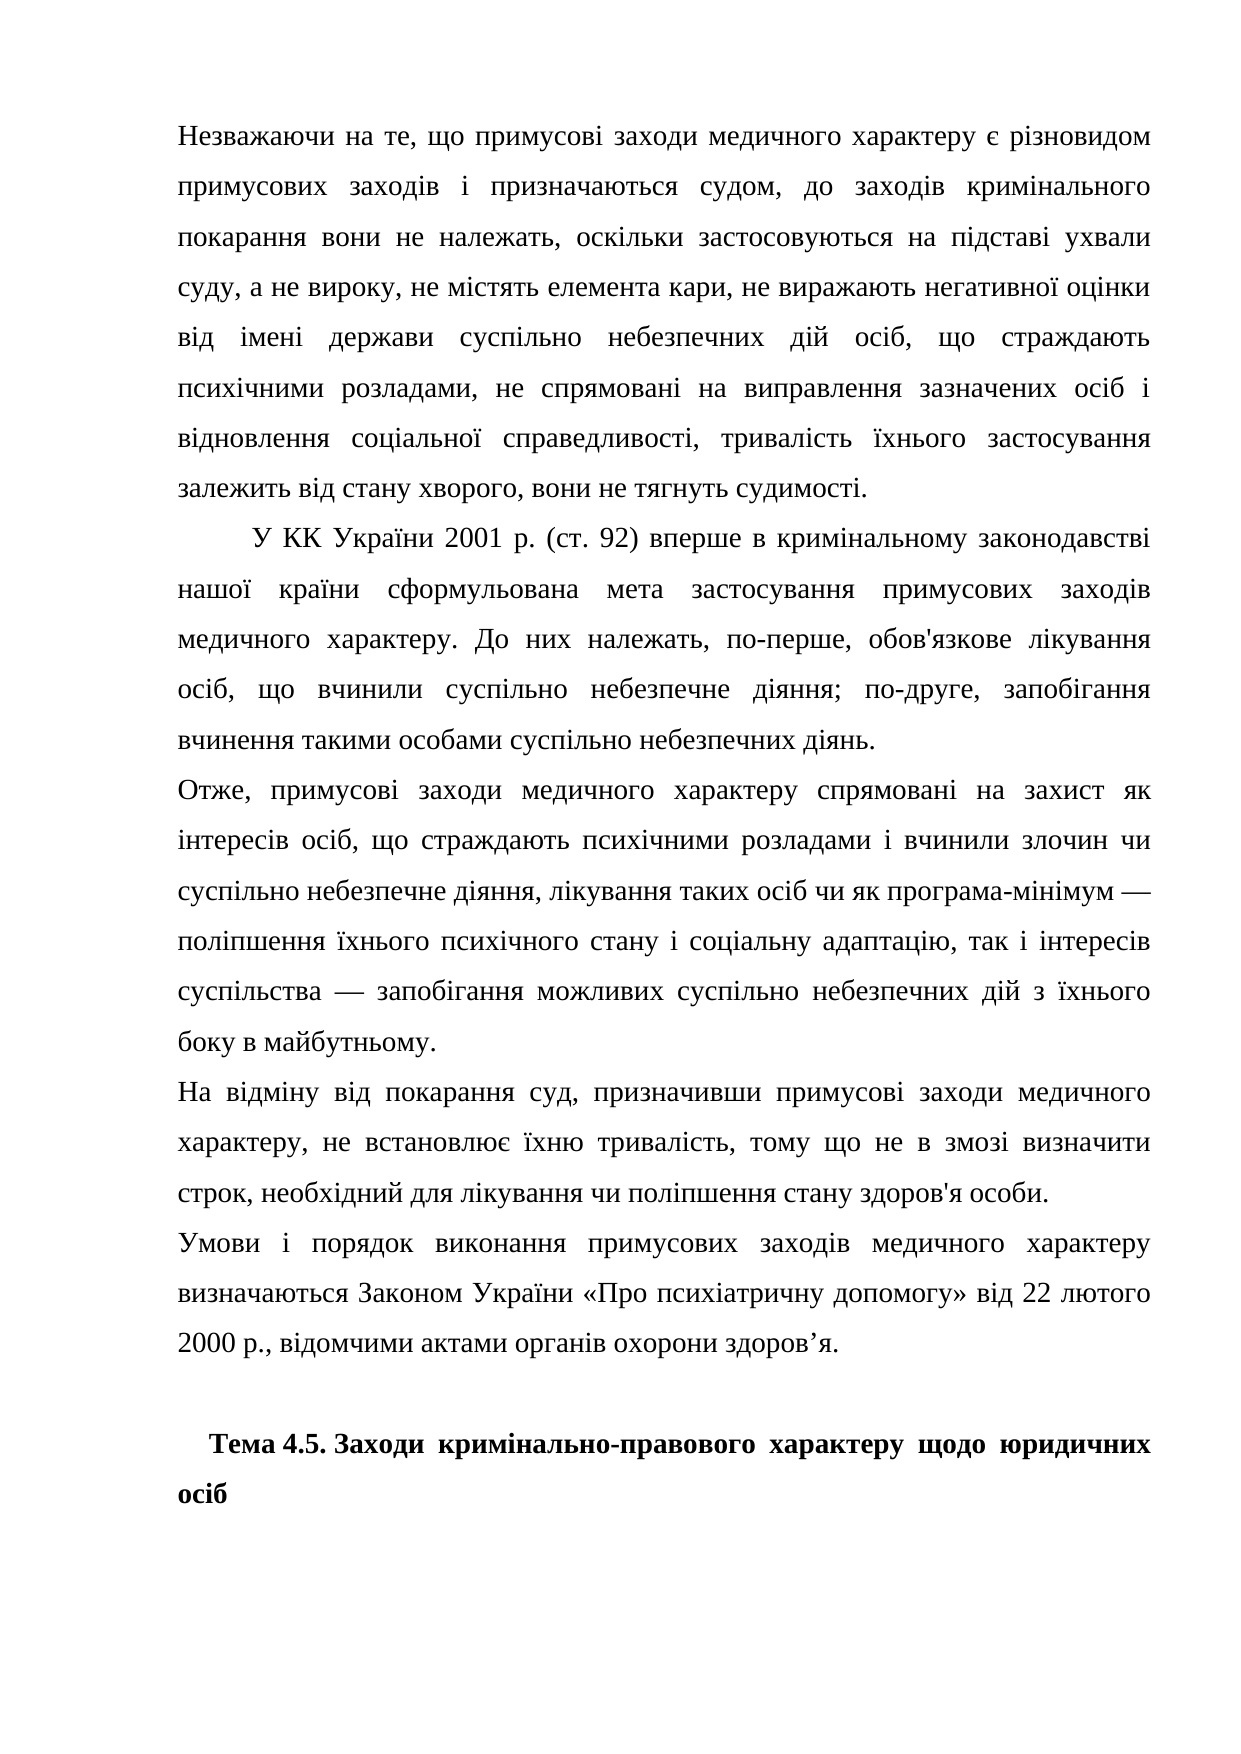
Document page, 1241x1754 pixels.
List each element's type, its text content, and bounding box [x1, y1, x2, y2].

text Незважаючи на те, що примусові заходи медичного характеру є різновидом примусових заходів і призначаються судом, до заходів кримінального покарання вони не належать, оскільки застосовуються на підставі ухвали суду, а не вироку, не містять елемента кари, не виражають негативної оцінки від імені держави суспільно небезпечних дій осіб, що страждають психічними розладами, не спрямовані на виправлення зазначених осіб і відновлення соціальної справедливості, тривалість їхнього застосування залежить від стану хворого, вони не тягнуть судимості. [177, 118, 1152, 504]
text Тема 4.5. Заходи кримінально-правового характеру щодо юридичних осіб [177, 1426, 1152, 1510]
text Отже, примусові заходи медичного характеру спрямовані на захист як інтересів осіб, що страждають психічними розладами і вчинили злочин чи суспільно небезпечне діяння, лікування таких осіб чи як програма-мінімум — поліпшення їхнього психічного стану і соціальну адаптацію, так і інтересів суспільства — запобігання можливих суспільно небезпечних дій з їхнього боку в майбутньому. [177, 772, 1152, 1057]
text На відміну від покарання суд, призначивши примусові заходи медичного характеру, не встановлює їхню тривалість, тому що не в змозі визначити строк, необхідний для лікування чи поліпшення стану здоров'я особи. [177, 1074, 1152, 1208]
text У КК України 2001 р. (ст. 92) вперше в кримінальному законодавстві нашої країни сформульована мета застосування примусових заходів медичного характеру. До них належать, по-перше, обов'язкове лікування осіб, що вчинили суспільно небезпечне діяння; по-друге, запобігання вчинення такими особами суспільно небезпечних діянь. [177, 521, 1152, 755]
text Умови і порядок виконання примусових заходів медичного характеру визначаються Законом України «Про психіатричну допомогу» від 22 лютого 2000 р., відомчими актами органів охорони здоров’я. [177, 1225, 1152, 1359]
